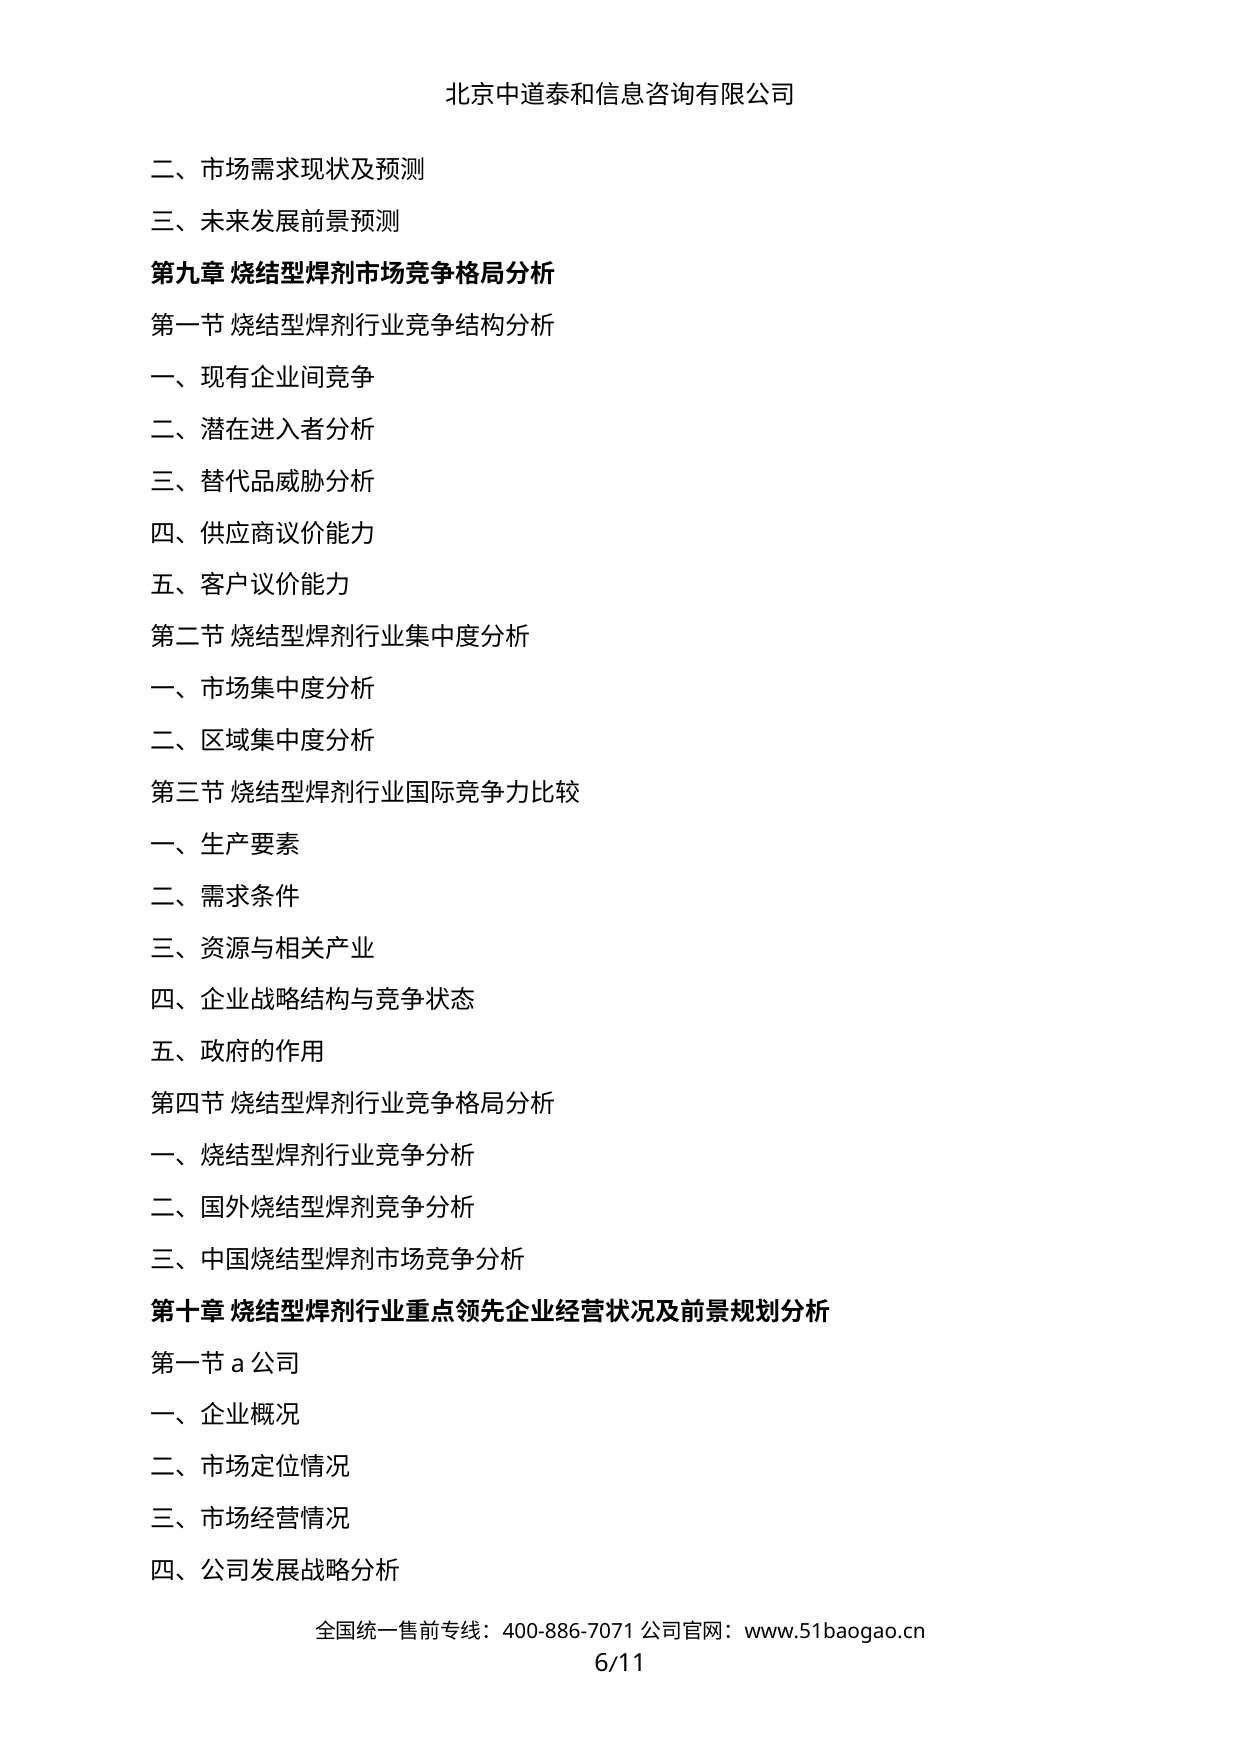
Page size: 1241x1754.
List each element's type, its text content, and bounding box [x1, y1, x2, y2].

text 二、国外烧结型焊剂竞争分析 [150, 1187, 1090, 1224]
text 五、客户议价能力 [150, 565, 1090, 601]
text 一、现有企业间竞争 [150, 357, 1090, 394]
text 五、政府的作用 [150, 1032, 1090, 1068]
text 二、潜在进入者分析 [150, 409, 1090, 446]
text 二、市场需求现状及预测 [150, 150, 1090, 186]
text 第十章 烧结型焊剂行业重点领先企业经营状况及前景规划分析 [150, 1291, 1090, 1327]
text 二、需求条件 [150, 876, 1090, 912]
text 第一节 a公司 [150, 1343, 1090, 1379]
text 一、市场集中度分析 [150, 669, 1090, 705]
text 第一节 烧结型焊剂行业竞争结构分析 [150, 306, 1090, 342]
text 二、区域集中度分析 [150, 721, 1090, 757]
text 第九章 烧结型焊剂市场竞争格局分析 [150, 254, 1090, 290]
text 一、烧结型焊剂行业竞争分析 [150, 1136, 1090, 1172]
text 一、企业概况 [150, 1395, 1090, 1431]
text 三、中国烧结型焊剂市场竞争分析 [150, 1239, 1090, 1276]
text 二、市场定位情况 [150, 1447, 1090, 1483]
text 四、供应商议价能力 [150, 513, 1090, 549]
text 第三节 烧结型焊剂行业国际竞争力比较 [150, 772, 1090, 809]
text 三、未来发展前景预测 [150, 202, 1090, 238]
text 四、企业战略结构与竞争状态 [150, 980, 1090, 1016]
text 三、替代品威胁分析 [150, 461, 1090, 497]
text 三、资源与相关产业 [150, 928, 1090, 964]
text 四、公司发展战略分析 [150, 1551, 1090, 1587]
text 一、生产要素 [150, 824, 1090, 861]
text 三、市场经营情况 [150, 1499, 1090, 1535]
text 第二节 烧结型焊剂行业集中度分析 [150, 617, 1090, 653]
text 第四节 烧结型焊剂行业竞争格局分析 [150, 1084, 1090, 1120]
